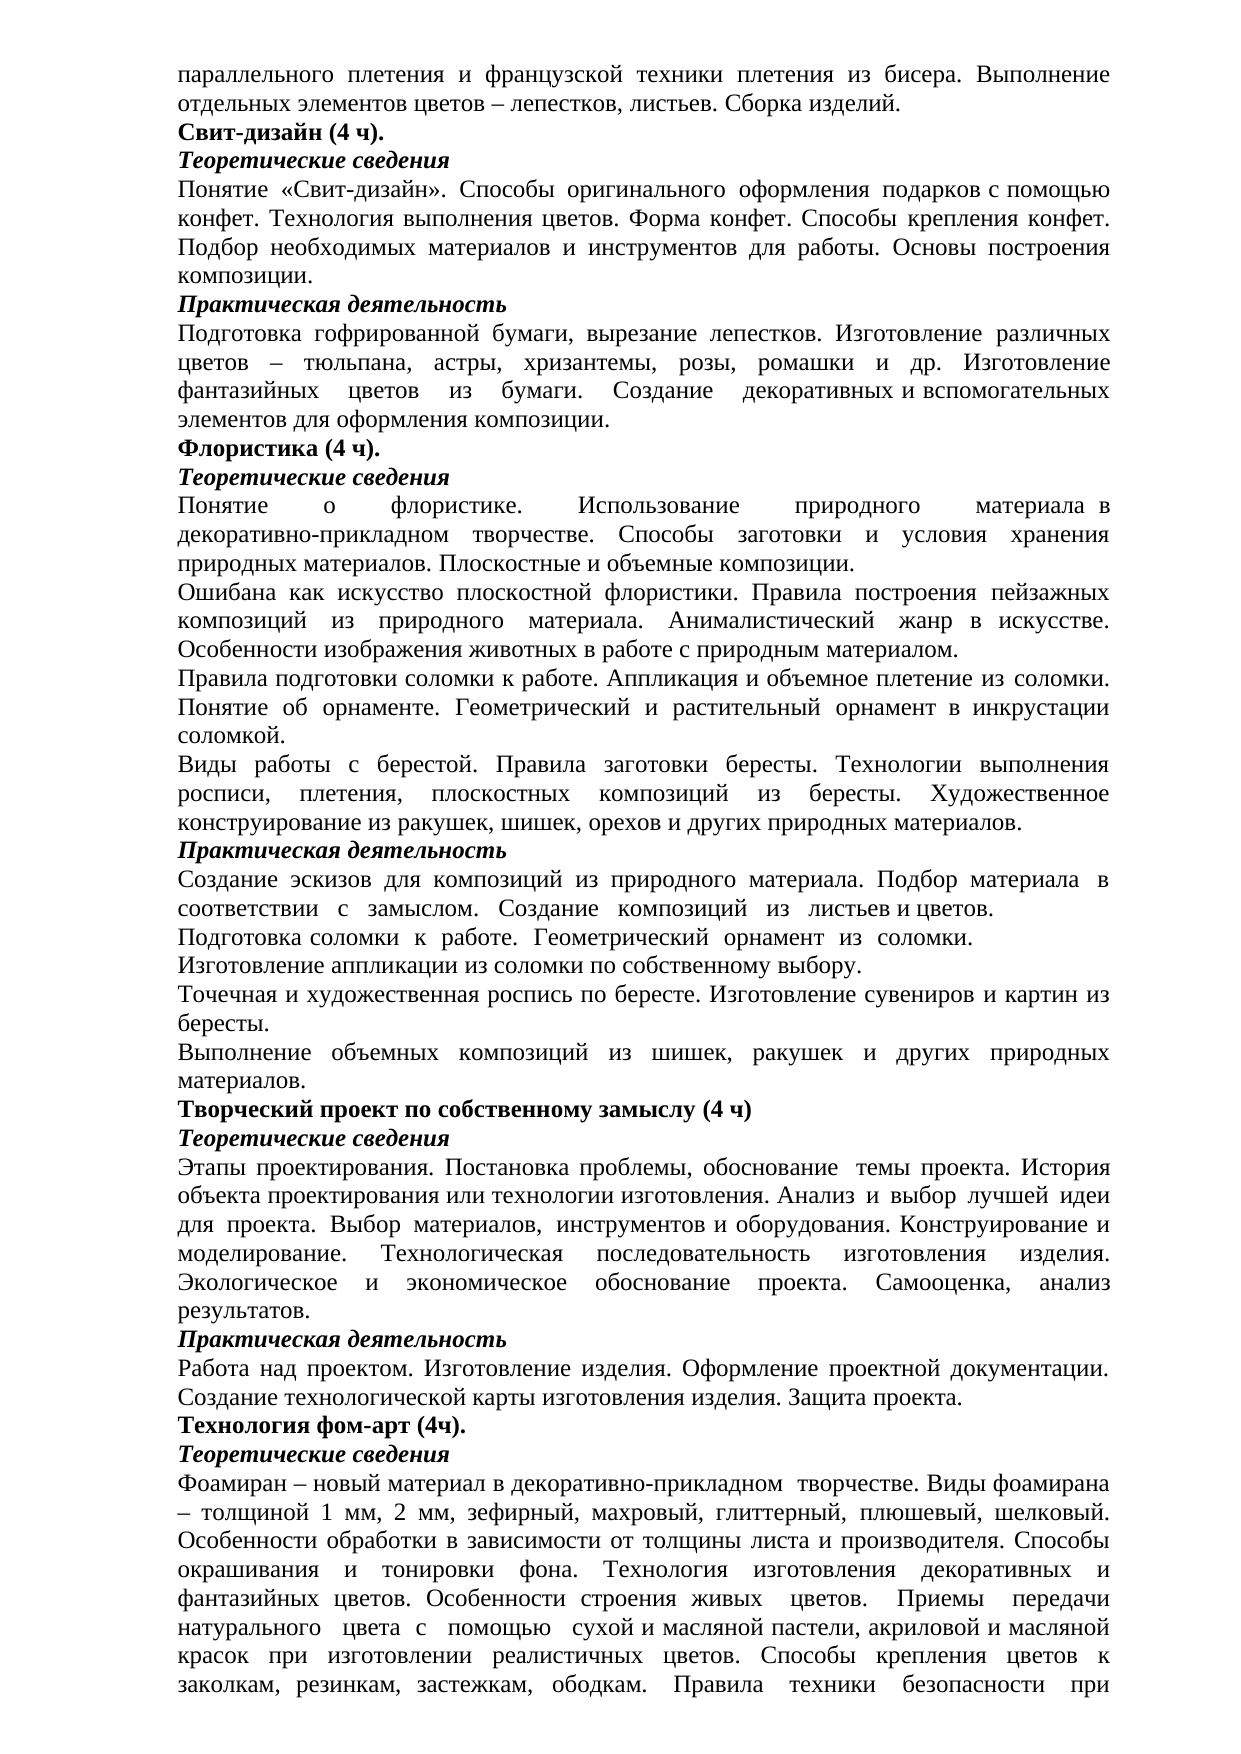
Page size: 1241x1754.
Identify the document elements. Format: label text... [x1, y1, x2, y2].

text Точечная и художественная роспись по бересте. Изготовление сувениров и картин из бересты. [177, 979, 1109, 1037]
text Подготовка соломки к работе. Геометрический орнамент из соломки. [177, 922, 1152, 950]
text Технология фом-арт (4ч). [177, 1410, 1152, 1439]
text Правила подготовки соломки к работе. Аппликация и объемное плетение из соломки. Понятие об орнаменте. Геометрический и растительный орнамент в инкрустации соломкой. [177, 663, 1110, 749]
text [177, 1468, 1110, 1698]
text Практическая деятельность [177, 835, 1152, 864]
text Ошибана как искусство плоскостной флористики. Правила построения пейзажных композиций из природного материала. Анималистический жанр в искусстве. Особенности изображения животных в работе с природным материалом. [177, 577, 1109, 663]
text Теоретические сведения [177, 1123, 1152, 1152]
text Изготовление аппликации из соломки по собственному выбору. [177, 950, 1152, 979]
text Понятие о флористике. Использование природного материала в декоративно-прикладном творчестве. Способы заготовки и условия хранения природных материалов. Плоскостные и объемные композиции. [177, 490, 1110, 577]
text Подготовка гофрированной бумаги, вырезание лепестков. Изготовление различных цветов – тюльпана, астры, хризантемы, розы, ромашки и др. Изготовление фантазийных цветов из бумаги. Создание декоративных и вспомогательных элементов для оформления композиции. [177, 318, 1110, 433]
text Виды работы с берестой. Правила заготовки бересты. Технологии выполнения росписи, плетения, плоскостных композиций из бересты. Художественное конструирование из ракушек, шишек, орехов и других природных материалов. [177, 749, 1109, 835]
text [177, 59, 1110, 117]
text Практическая деятельность [177, 289, 1152, 318]
text Выполнение объемных композиций из шишек, ракушек и других природных материалов. [177, 1037, 1110, 1094]
text Понятие «Свит-дизайн». Способы оригинального оформления подарков с помощью конфет. Технология выполнения цветов. Форма конфет. Способы крепления конфет. Подбор необходимых материалов и инструментов для работы. Основы построения композиции. [177, 174, 1110, 289]
text Флористика (4 ч). [177, 433, 1152, 462]
text Работа над проектом. Изготовление изделия. Оформление проектной документации. Создание технологической карты изготовления изделия. Защита проекта. [177, 1353, 1109, 1410]
text Свит-дизайн (4 ч). [177, 117, 1152, 145]
text Творческий проект по собственному замыслу (4 ч) [177, 1094, 1152, 1123]
text Теоретические сведения [177, 145, 1152, 174]
text Практическая деятельность [177, 1324, 1152, 1353]
text Этапы проектирования. Постановка проблемы, обоснование темы проекта. История объекта проектирования или технологии изготовления. Анализ и выбор лучшей идеи для проекта. Выбор материалов, инструментов и оборудования. Конструирование и моделирование. Технологическая последовательность изготовления изделия. Экологическое и экономическое обоснование проекта. Самооценка, анализ результатов. [177, 1152, 1110, 1324]
text Создание эскизов для композиций из природного материала. Подбор материала в соответствии с замыслом. Создание композиций из листьев и цветов. [177, 864, 1109, 922]
text Теоретические сведения [177, 1439, 1152, 1468]
text Теоретические сведения [177, 462, 1152, 490]
